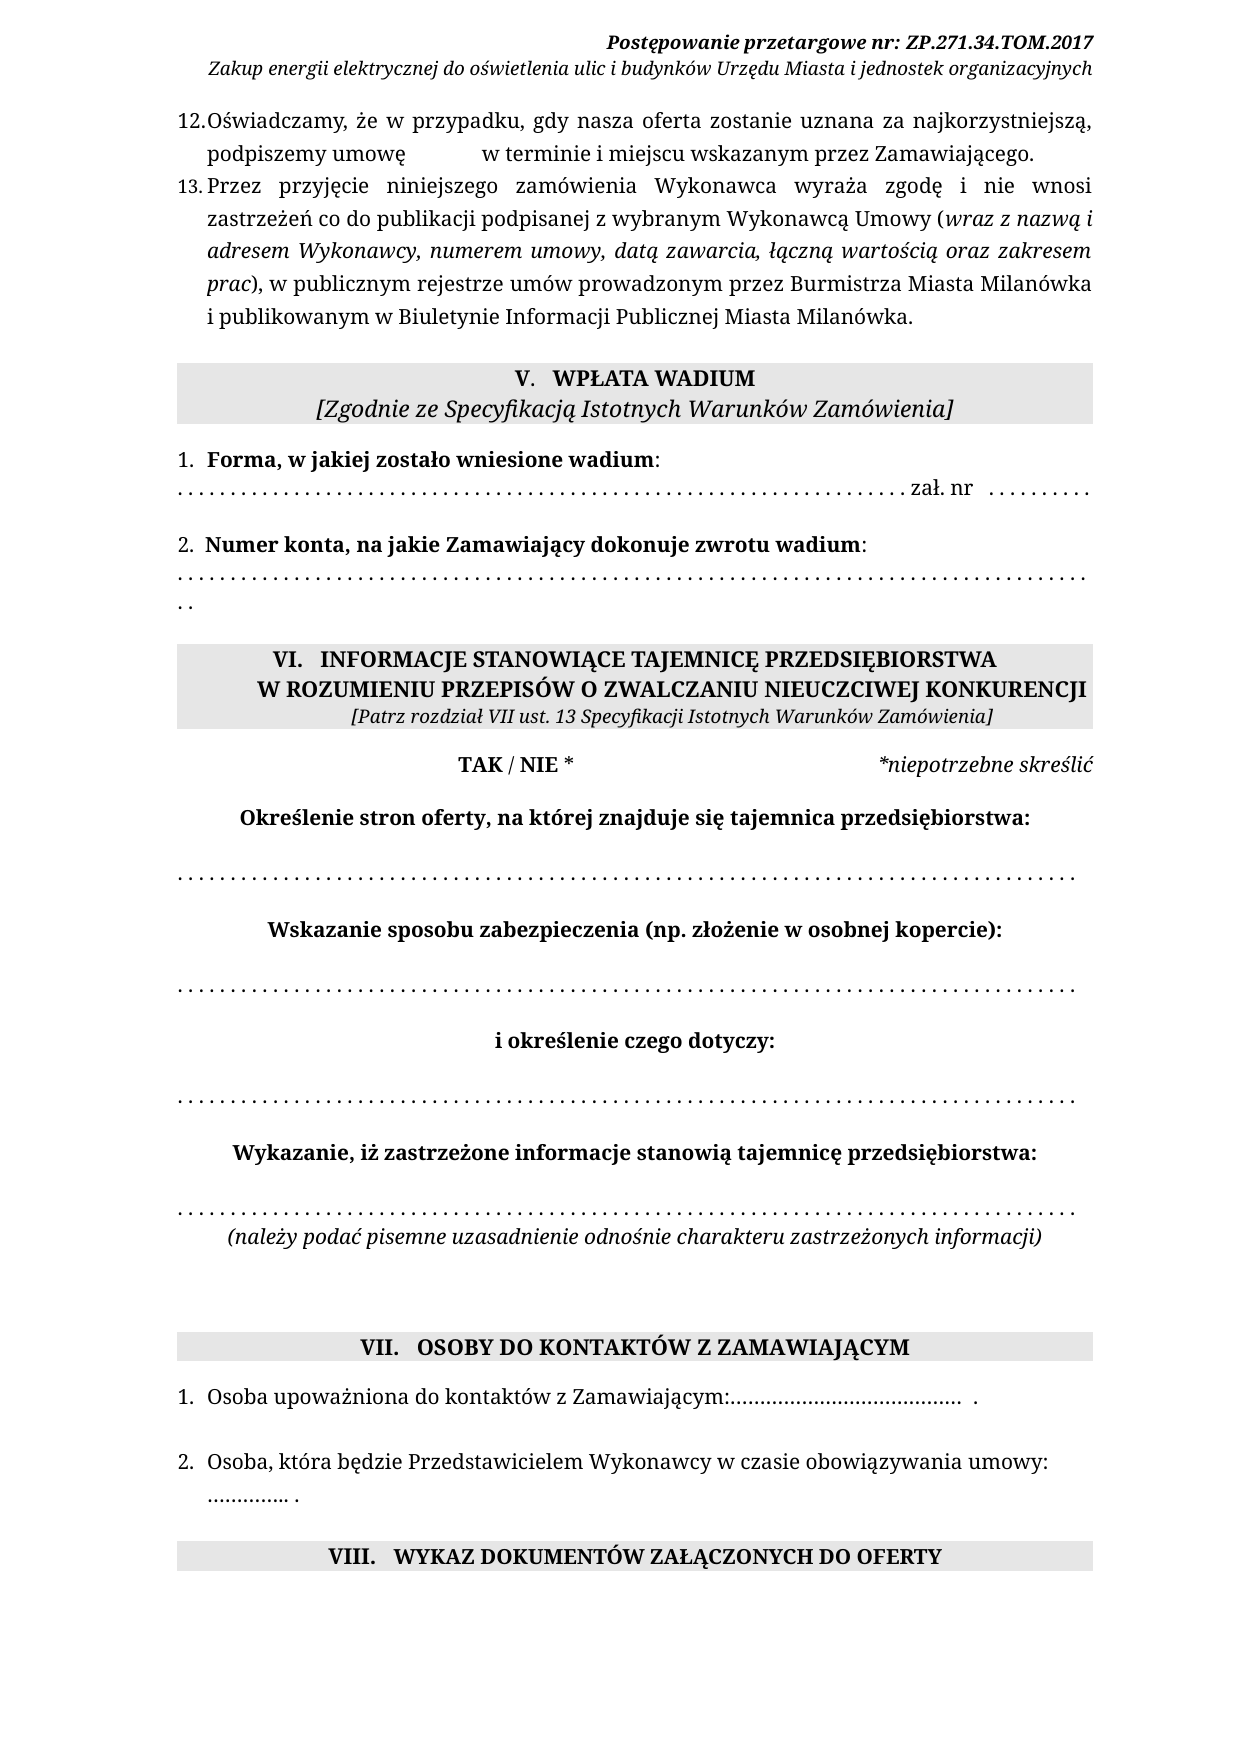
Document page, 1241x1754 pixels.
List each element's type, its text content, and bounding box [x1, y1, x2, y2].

text . . . . . . . . . . . . . . . . . . . . . . . . . . . . . . . . . . . . . . . . . . . . . . . . . . . . . . . . . . . . . . . . . . . . . . . . . . . . . . . . . . . . . [177, 970, 1093, 998]
text 2. Numer konta, na jakie Zamawiający dokonuje zwrotu wadium: [177, 530, 1093, 558]
text (należy podać pisemne uzasadnienie odnośnie charakteru zastrzeżonych informacji) [177, 1222, 1093, 1250]
list Przez przyjęcie niniejszego zamówienia Wykonawca wyraża zgodę i nie wnosi zastrzeżeń co do publikacji podpisanej z wybranym Wykonawcą Umowy (wraz z nazwą i adresem Wykonawcy, numerem umowy, datą zawarcia, łączną wartością oraz zakresem prac), w publicznym rejestrze umów prowadzonym przez Burmistrza Miasta Milanówka i publikowanym w Biuletynie Informacji Publicznej Miasta Milanówka. [177, 171, 1093, 330]
list Osoba upoważniona do kontaktów z Zamawiającym:………………………………… . [177, 1382, 1093, 1411]
text VII. OSOBY DO KONTAKTÓW Z ZAMAWIAJĄCYM [177, 1332, 1093, 1361]
text VIII. WYKAZ DOKUMENTÓW ZAŁĄCZONYCH DO OFERTY [177, 1541, 1093, 1571]
text V. WPŁATA WADIUM [Zgodnie ze Specyfikacją Istotnych Warunków Zamówienia] [177, 363, 1093, 424]
text Określenie stron oferty, na której znajduje się tajemnica przedsiębiorstwa: [177, 803, 1093, 832]
text Wskazanie sposobu zabezpieczenia (np. złożenie w osobnej kopercie): [177, 915, 1093, 943]
text . . . . . . . . . . . . . . . . . . . . . . . . . . . . . . . . . . . . . . . . . . . . . . . . . . . . . . . . . . . . . . . . . . . . . . . . . . . . . . . . . . . . . . . . [177, 558, 1093, 615]
text Wykazanie, iż zastrzeżone informacje stanowią tajemnicę przedsiębiorstwa: [177, 1138, 1093, 1167]
text . . . . . . . . . . . . . . . . . . . . . . . . . . . . . . . . . . . . . . . . . . . . . . . . . . . . . . . . . . . . . . . . . . . . . . . . . . . . . . . . . . . . . [177, 1193, 1093, 1222]
text VI. INFORMACJE STANOWIĄCE TAJEMNICĘ PRZEDSIĘBIORSTWA W ROZUMIENIU PRZEPISÓW O ZWALCZANIU NIEUCZCIWEJ KONKURENCJI [Patrz rozdział VII ust. 13 Specyfikacji Istotnych Warunków Zamówienia] [177, 644, 1093, 729]
text i określenie czego dotyczy: [177, 1027, 1093, 1055]
text . . . . . . . . . . . . . . . . . . . . . . . . . . . . . . . . . . . . . . . . . . . . . . . . . . . . . . . . . . . . . . . . . . . . . zał. nr . . . . . . . . . . [177, 473, 1093, 502]
list Forma, w jakiej zostało wniesione wadium: [177, 445, 1093, 473]
text TAK / NIE * *niepotrzebne skreślić [177, 750, 1093, 778]
text . . . . . . . . . . . . . . . . . . . . . . . . . . . . . . . . . . . . . . . . . . . . . . . . . . . . . . . . . . . . . . . . . . . . . . . . . . . . . . . . . . . . . [177, 858, 1093, 886]
list Oświadczamy, że w przypadku, gdy nasza oferta zostanie uznana za najkorzystniejszą, podpiszemy umowę w terminie i miejscu wskazanym przez Zamawiającego. [177, 106, 1093, 167]
list Osoba, która będzie Przedstawicielem Wykonawcy w czasie obowiązywania umowy: ………….. . [177, 1447, 1093, 1508]
text . . . . . . . . . . . . . . . . . . . . . . . . . . . . . . . . . . . . . . . . . . . . . . . . . . . . . . . . . . . . . . . . . . . . . . . . . . . . . . . . . . . . . [177, 1082, 1093, 1110]
